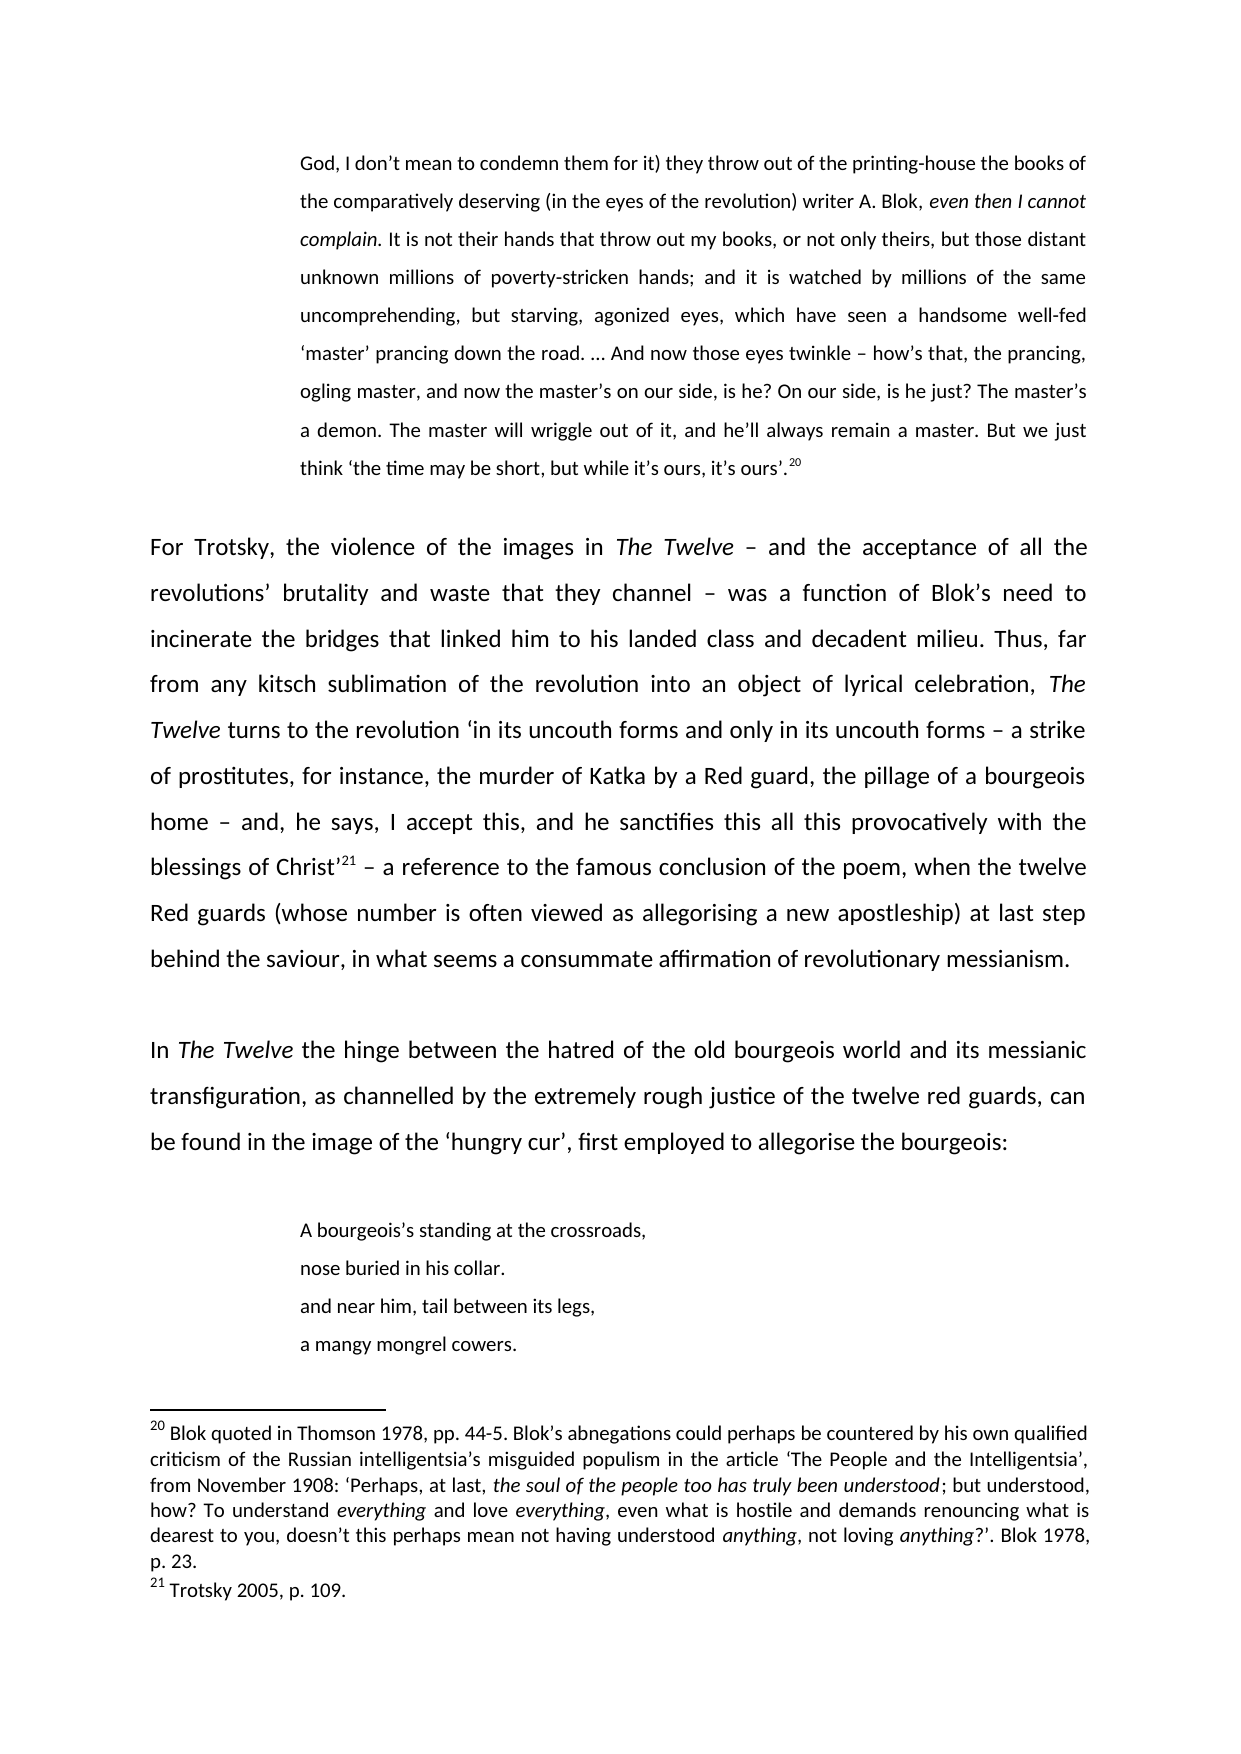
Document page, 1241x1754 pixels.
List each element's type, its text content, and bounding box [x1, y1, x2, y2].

text a mangy mongrel cowers. [300, 1332, 1088, 1357]
text For Trotsky, the violence of the images in The Twelve – and the acceptance of all the revolutions’ brutality and waste that they channel – was a function of Blok’s need to incinerate the bridges that linked him to his landed class and decadent milieu. Thus, far from any kitsch sublimation of the revolution into an object of lyrical celebration, The Twelve turns to the revolution ‘in its uncouth forms and only in its uncouth forms – a strike of prostitutes, for instance, the murder of Katka by a Red guard, the pillage of a bourgeois home – and, he says, I accept this, and he sanctifies this all this provocatively with the blessings of Christ’ – a reference to the famous conclusion of the poem, when the twelve Red guards (whose number is often viewed as allegorising a new apostleship) at last step behind the saviour, in what seems a consummate affirmation of revolutionary messianism. [150, 531, 1088, 973]
text and near him, tail between its legs, [300, 1293, 1088, 1319]
text In The Twelve the hinge between the hatred of the old bourgeois world and its messianic transfiguration, as channelled by the extremely rough justice of the twelve red guards, can be found in the image of the ‘hungry cur’, first employed to allegorise the bourgeois: [150, 1034, 1088, 1156]
text A bourgeois’s standing at the crossroads, [300, 1217, 1088, 1243]
text nose buried in his collar. [300, 1255, 1088, 1281]
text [300, 150, 1088, 480]
